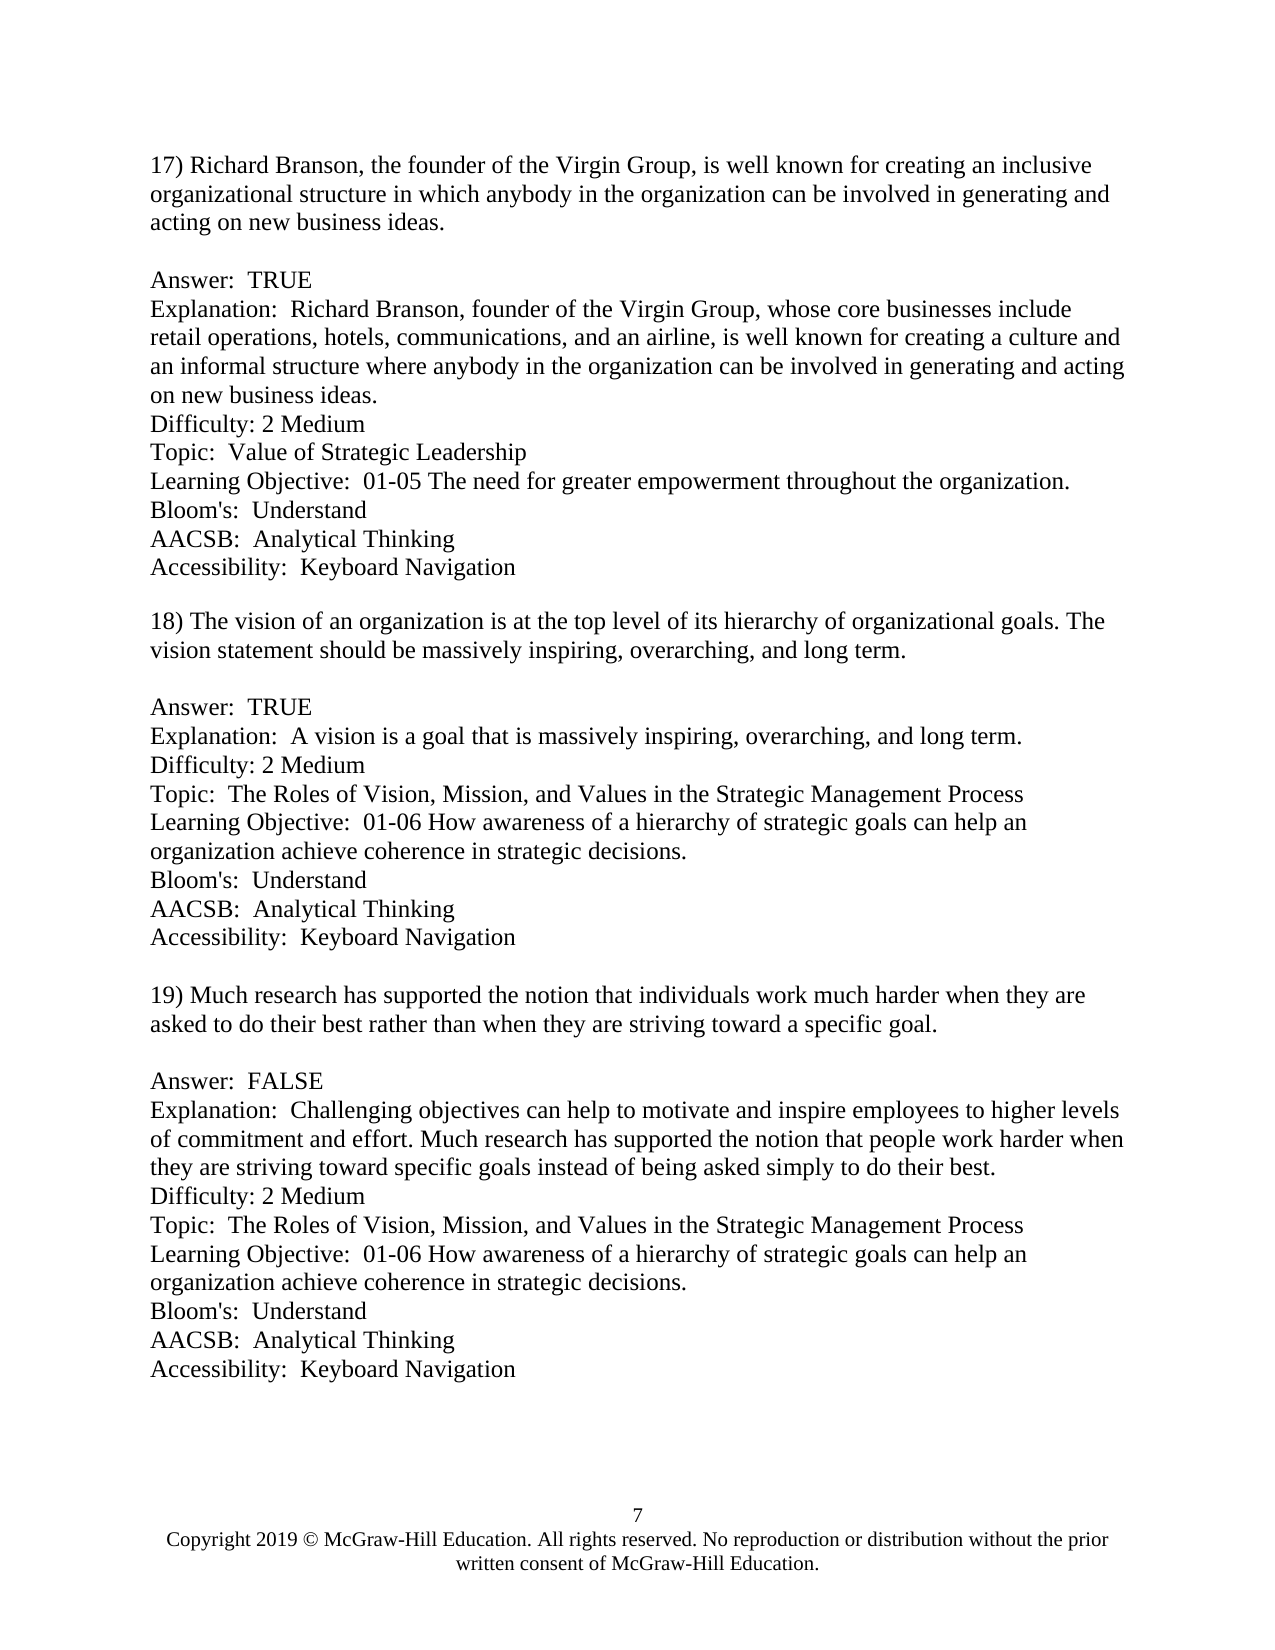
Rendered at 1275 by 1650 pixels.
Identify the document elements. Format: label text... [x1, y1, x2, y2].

text 18) The vision of an organization is at the top level of its hierarchy of organizational goals. The vision statement should be massively inspiring, overarching, and long term. [150, 606, 1125, 664]
text Explanation: Richard Branson, founder of the Virgin Group, whose core businesses include retail operations, hotels, communications, and an airline, is well known for creating a culture and an informal structure where anybody in the organization can be involved in generating and acting on new business ideas. [150, 294, 1125, 409]
text AACSB: Analytical Thinking [150, 894, 1125, 922]
text Answer: TRUE [150, 265, 1125, 294]
text Difficulty: 2 Medium [150, 409, 1125, 437]
text Answer: TRUE [150, 692, 1125, 721]
text AACSB: Analytical Thinking [150, 524, 1125, 552]
text Explanation: A vision is a goal that is massively inspiring, overarching, and long term. [150, 721, 1125, 750]
text Answer: FALSE [150, 1066, 1125, 1095]
text Explanation: Challenging objectives can help to motivate and inspire employees to higher levels of commitment and effort. Much research has supported the notion that people work harder when they are striving toward specific goals instead of being asked simply to do their best. [150, 1095, 1125, 1181]
text Learning Objective: 01-06 How awareness of a hierarchy of strategic goals can help an organization achieve coherence in strategic decisions. [150, 807, 1125, 865]
text 17) Richard Branson, the founder of the Virgin Group, is well known for creating an inclusive organizational structure in which anybody in the organization can be involved in generating and acting on new business ideas. [150, 150, 1125, 236]
text 19) Much research has supported the notion that individuals work much harder when they are asked to do their best rather than when they are striving toward a specific goal. [150, 980, 1125, 1037]
text Bloom's: Understand [150, 495, 1125, 524]
text Accessibility: Keyboard Navigation [150, 552, 1125, 581]
text Topic: Value of Strategic Leadership [150, 437, 1125, 466]
text AACSB: Analytical Thinking [150, 1325, 1125, 1354]
text Topic: The Roles of Vision, Mission, and Values in the Strategic Management Process [150, 1210, 1125, 1239]
text Difficulty: 2 Medium [150, 750, 1125, 779]
text Bloom's: Understand [150, 865, 1125, 894]
text Learning Objective: 01-05 The need for greater empowerment throughout the organization. [150, 466, 1125, 495]
text Difficulty: 2 Medium [150, 1181, 1125, 1210]
text Bloom's: Understand [150, 1296, 1125, 1325]
text Learning Objective: 01-06 How awareness of a hierarchy of strategic goals can help an organization achieve coherence in strategic decisions. [150, 1239, 1125, 1296]
text Accessibility: Keyboard Navigation [150, 922, 1125, 951]
text Accessibility: Keyboard Navigation [150, 1354, 1125, 1382]
text Topic: The Roles of Vision, Mission, and Values in the Strategic Management Process [150, 779, 1125, 807]
